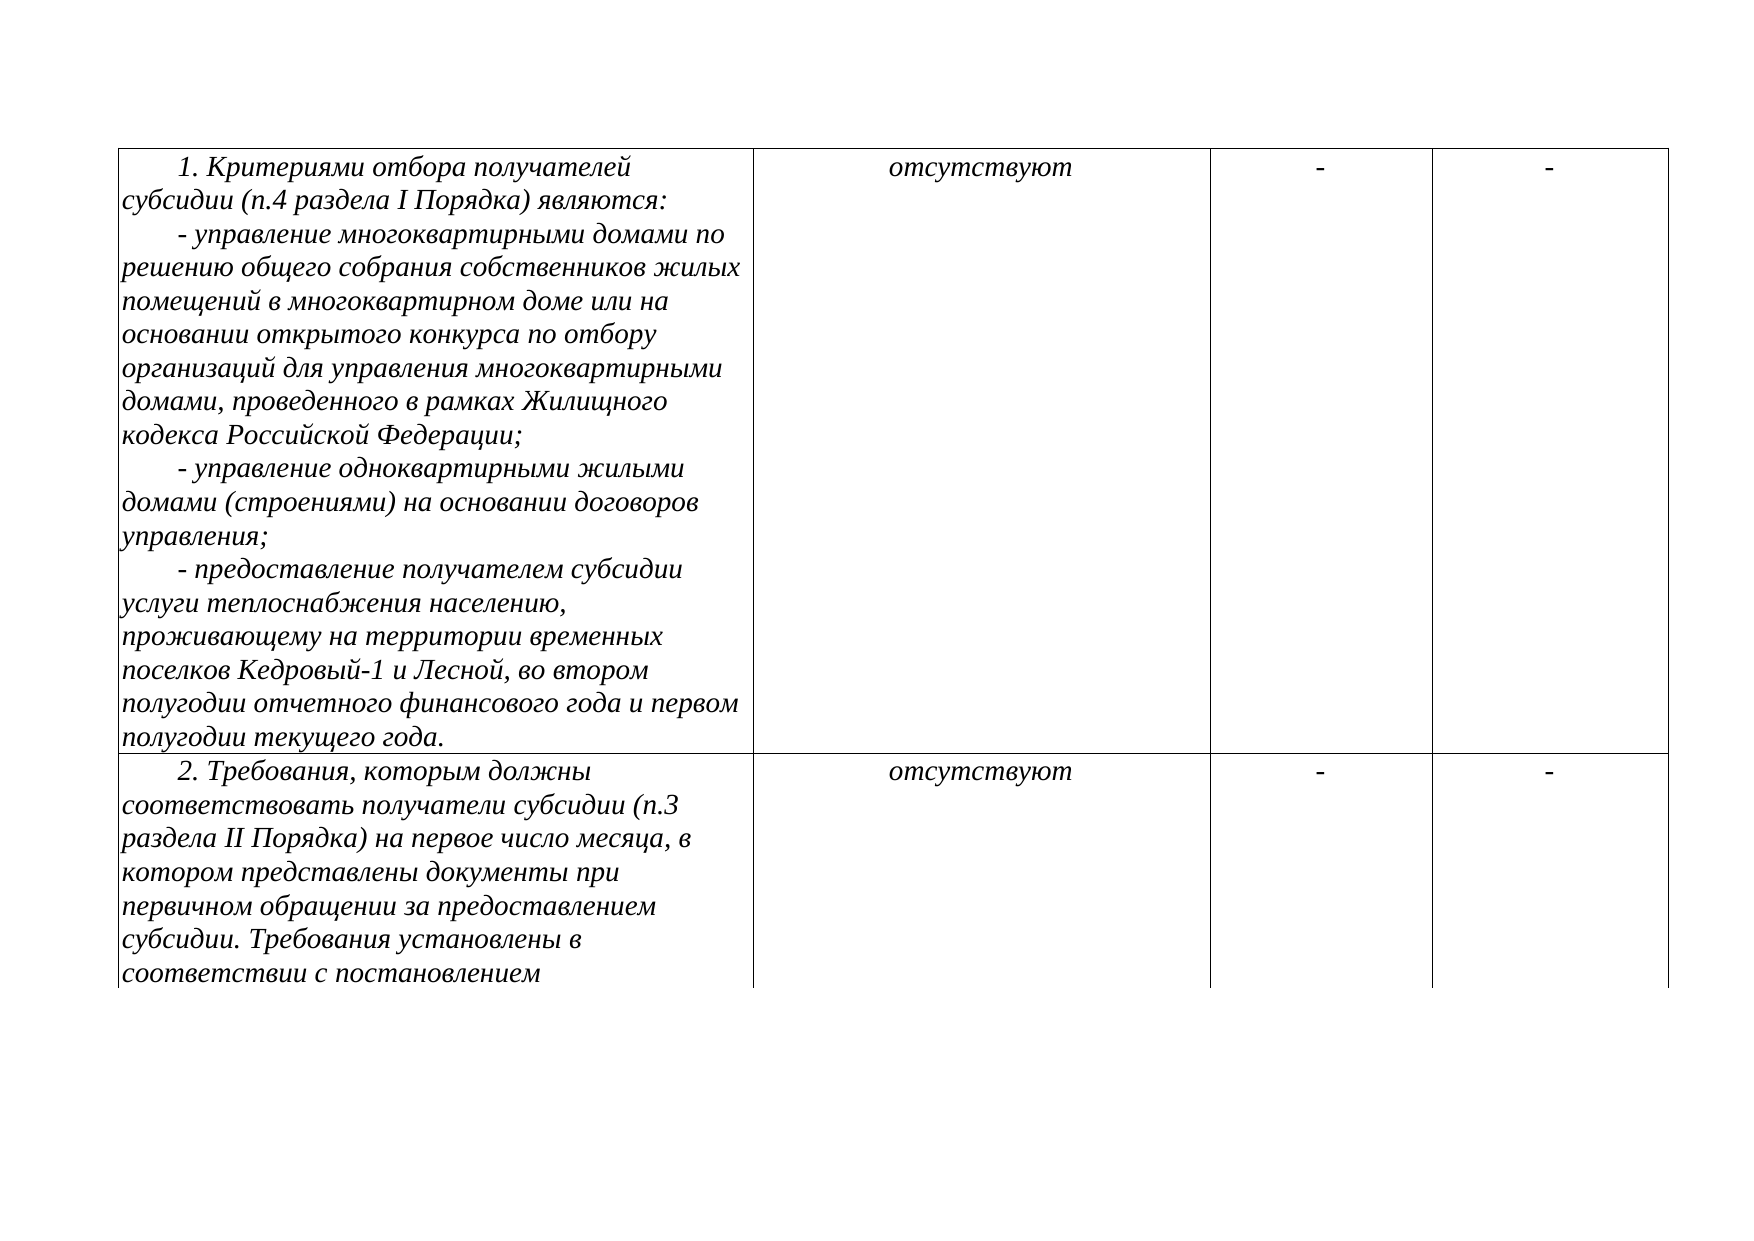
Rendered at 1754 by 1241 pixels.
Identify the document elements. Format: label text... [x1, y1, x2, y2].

table_cell - [1433, 149, 1668, 752]
table_cell - [1433, 754, 1668, 988]
table_cell отсутствуют [754, 754, 1210, 988]
table_cell - [1211, 754, 1432, 988]
table_cell отсутствуют [754, 149, 1210, 752]
table_cell 2. Требования, которым должны соответствовать получатели субсидии (п.3 раздела II Порядка) на первое число месяца, в котором представлены документы при первичном обращении за предоставлением субсидии. Требования установлены в соответствии с постановлением [119, 754, 753, 988]
table_cell 1. Критериями отбора получателей субсидии (п.4 раздела I Порядка) являются: - управление многоквартирными домами по решению общего собрания собственников жилых помещений в многоквартирном доме или на основании открытого конкурса по отбору организаций для управления многоквартирными домами, проведенного в рамках Жилищного кодекса Российской Федерации; - управление одноквартирными жилыми домами (строениями) на основании договоров управления; - предоставление получателем субсидии услуги теплоснабжения населению, проживающему на территории временных поселков Кедровый-1 и Лесной, во втором полугодии отчетного финансового года и первом полугодии текущего года. [119, 149, 753, 752]
table_cell - [1211, 149, 1432, 752]
